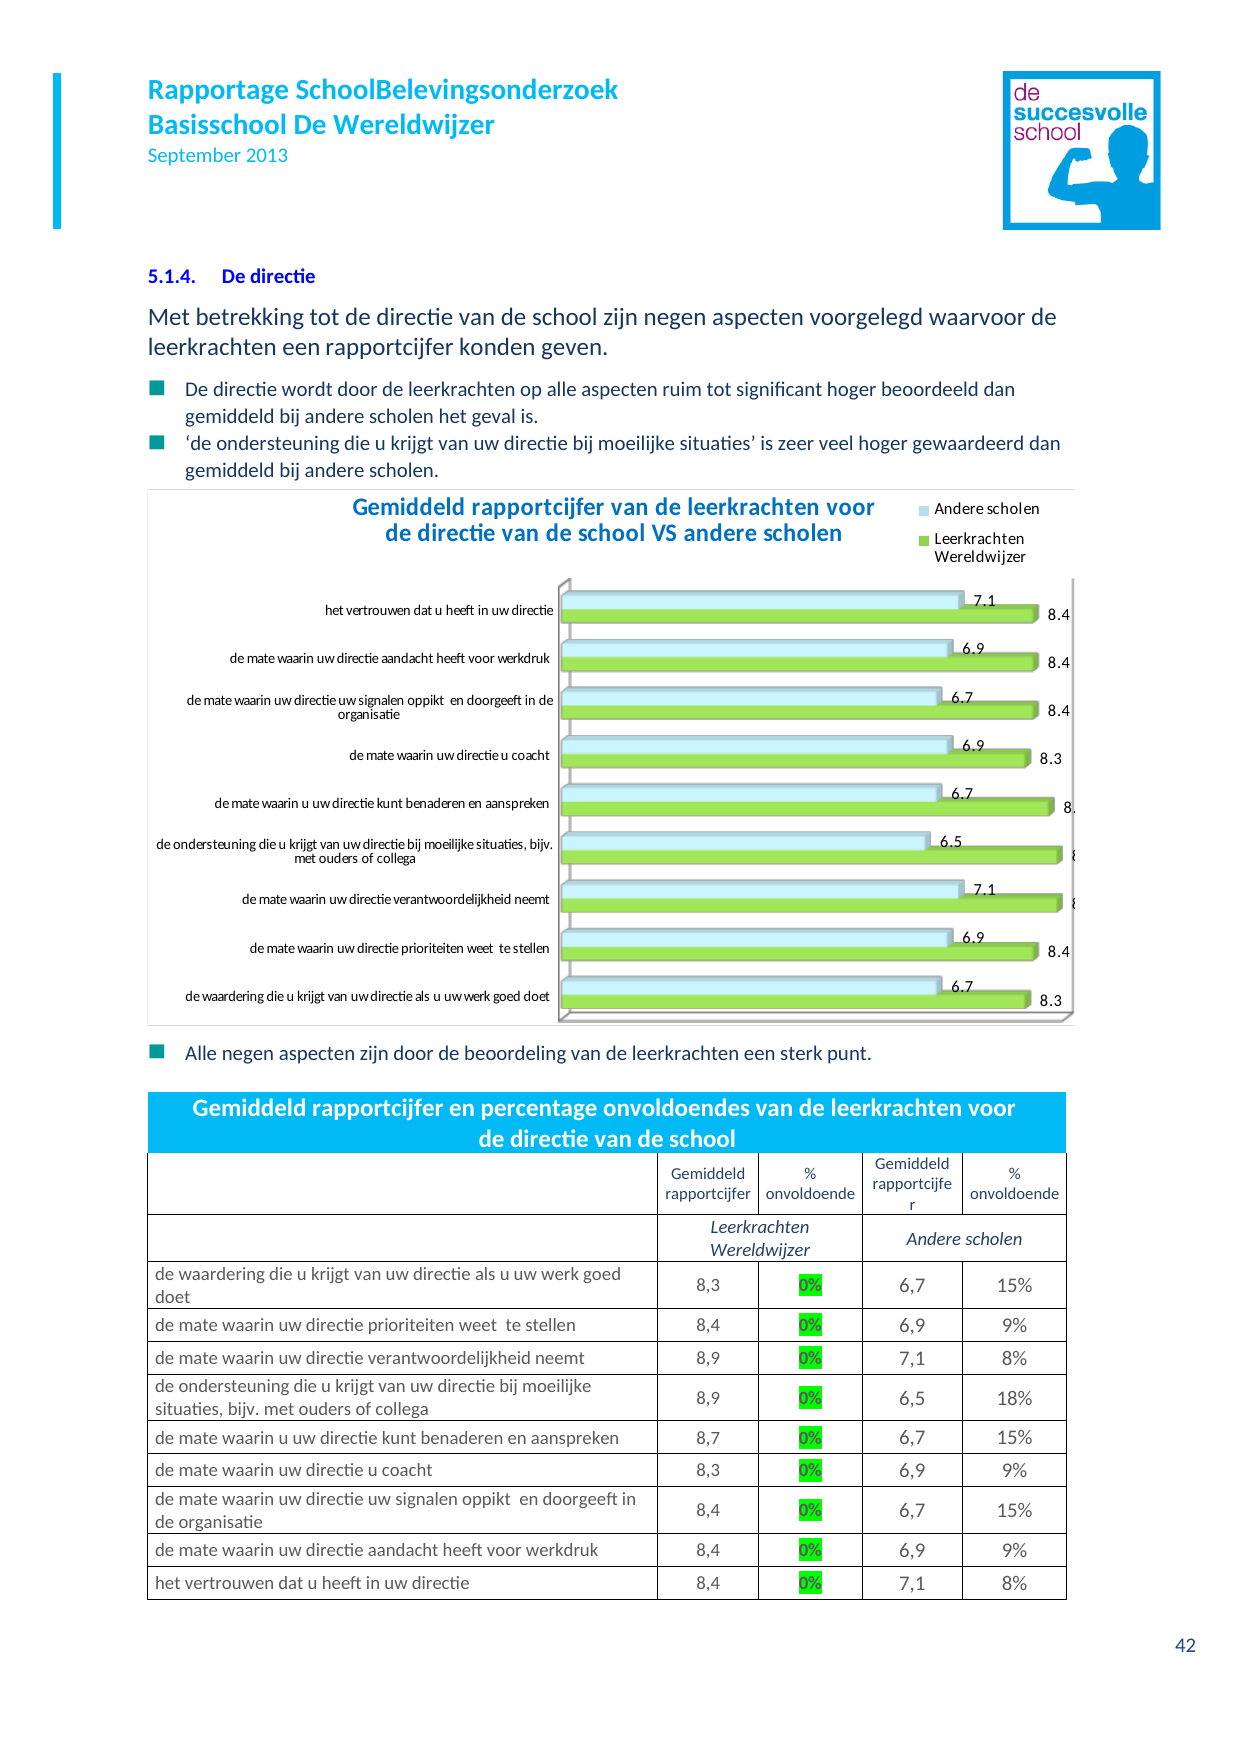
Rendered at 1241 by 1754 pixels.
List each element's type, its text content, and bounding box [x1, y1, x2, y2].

table_cell 8,4 [658, 1534, 758, 1566]
table_cell 6,7 [863, 1487, 962, 1533]
table_cell de mate waarin uw directie prioriteiten weet te stellen [148, 1309, 657, 1341]
table_cell 8% [963, 1567, 1066, 1598]
table_cell 0% [759, 1487, 862, 1533]
table_cell 8,9 [658, 1342, 758, 1373]
table_cell 15% [963, 1421, 1066, 1453]
table_cell Leerkrachten Wereldwijzer [658, 1215, 862, 1261]
table_cell 0% [759, 1342, 862, 1373]
table_cell 8% [963, 1342, 1066, 1373]
table_cell [148, 1215, 657, 1261]
table_cell 15% [963, 1487, 1066, 1533]
table_cell 8,7 [658, 1421, 758, 1453]
table_cell de mate waarin uw directie aandacht heeft voor werkdruk [148, 1534, 657, 1566]
table_cell de ondersteuning die u krijgt van uw directie bij moeilijke situaties, bijv. met ouders of collega [148, 1375, 657, 1420]
text De directie wordt door de leerkrachten op alle aspecten ruim tot significant hoger beoordeeld dan gemiddeld bij andere scholen het geval is. [148, 374, 1063, 429]
table_cell 15% [963, 1262, 1066, 1308]
text Met betrekking tot de directie van de school zijn negen aspecten voorgelegd waarvoor de leerkrachten een rapportcijfer konden geven. [148, 301, 1078, 362]
text ‘de ondersteuning die u krijgt van uw directie bij moeilijke situaties’ is zeer veel hoger gewaardeerd dan gemiddeld bij andere scholen. [148, 429, 1063, 483]
table_cell Andere scholen [863, 1215, 1066, 1261]
table_cell % onvoldoende [759, 1153, 862, 1214]
table_cell 8,4 [658, 1567, 758, 1598]
list De directie [148, 261, 1119, 288]
table_cell 7,1 [863, 1342, 962, 1373]
table_cell 8,3 [658, 1454, 758, 1486]
text Alle negen aspecten zijn door de beoordeling van de leerkrachten een sterk punt. [148, 1038, 1063, 1065]
table_cell Gemiddeld rapportcijfer [863, 1153, 962, 1214]
table_cell de mate waarin uw directie u coacht [148, 1454, 657, 1486]
picture [1011, 80, 1153, 222]
table_cell 6,9 [863, 1309, 962, 1341]
table_cell 0% [759, 1309, 862, 1341]
table_cell 8,3 [658, 1262, 758, 1308]
table_cell 6,9 [863, 1454, 962, 1486]
table_header Gemiddeld rapportcijfer en percentage onvoldoendes van de leerkrachten voor de directie van de school [148, 1092, 1066, 1153]
table_cell % onvoldoende [963, 1153, 1066, 1214]
table_cell 6,9 [863, 1534, 962, 1566]
table_cell 6,7 [863, 1262, 962, 1308]
table_cell 8,4 [658, 1309, 758, 1341]
table_cell 6,7 [863, 1421, 962, 1453]
table_cell 0% [759, 1421, 862, 1453]
table_cell de mate waarin u uw directie kunt benaderen en aanspreken [148, 1421, 657, 1453]
table_cell [148, 1153, 657, 1214]
table_cell 6,5 [863, 1375, 962, 1420]
table_cell 8,4 [658, 1487, 758, 1533]
table_cell 0% [759, 1567, 862, 1598]
table_cell 8,9 [658, 1375, 758, 1420]
table_cell de mate waarin uw directie uw signalen oppikt en doorgeeft in de organisatie [148, 1487, 657, 1533]
picture [148, 1043, 166, 1060]
picture [148, 379, 166, 397]
table_cell de mate waarin uw directie verantwoordelijkheid neemt [148, 1342, 657, 1373]
table_cell Gemiddeld rapportcijfer [658, 1153, 758, 1214]
table_cell 7,1 [863, 1567, 962, 1598]
table_cell 9% [963, 1534, 1066, 1566]
table_cell 9% [963, 1454, 1066, 1486]
table_cell 9% [963, 1309, 1066, 1341]
table_cell 18% [963, 1375, 1066, 1420]
table_cell 0% [759, 1454, 862, 1486]
table_cell de waardering die u krijgt van uw directie als u uw werk goed doet [148, 1262, 657, 1308]
picture [148, 434, 166, 451]
table_cell 0% [759, 1262, 862, 1308]
table_cell 0% [759, 1375, 862, 1420]
table_cell het vertrouwen dat u heeft in uw directie [148, 1567, 657, 1598]
table_cell 0% [759, 1534, 862, 1566]
